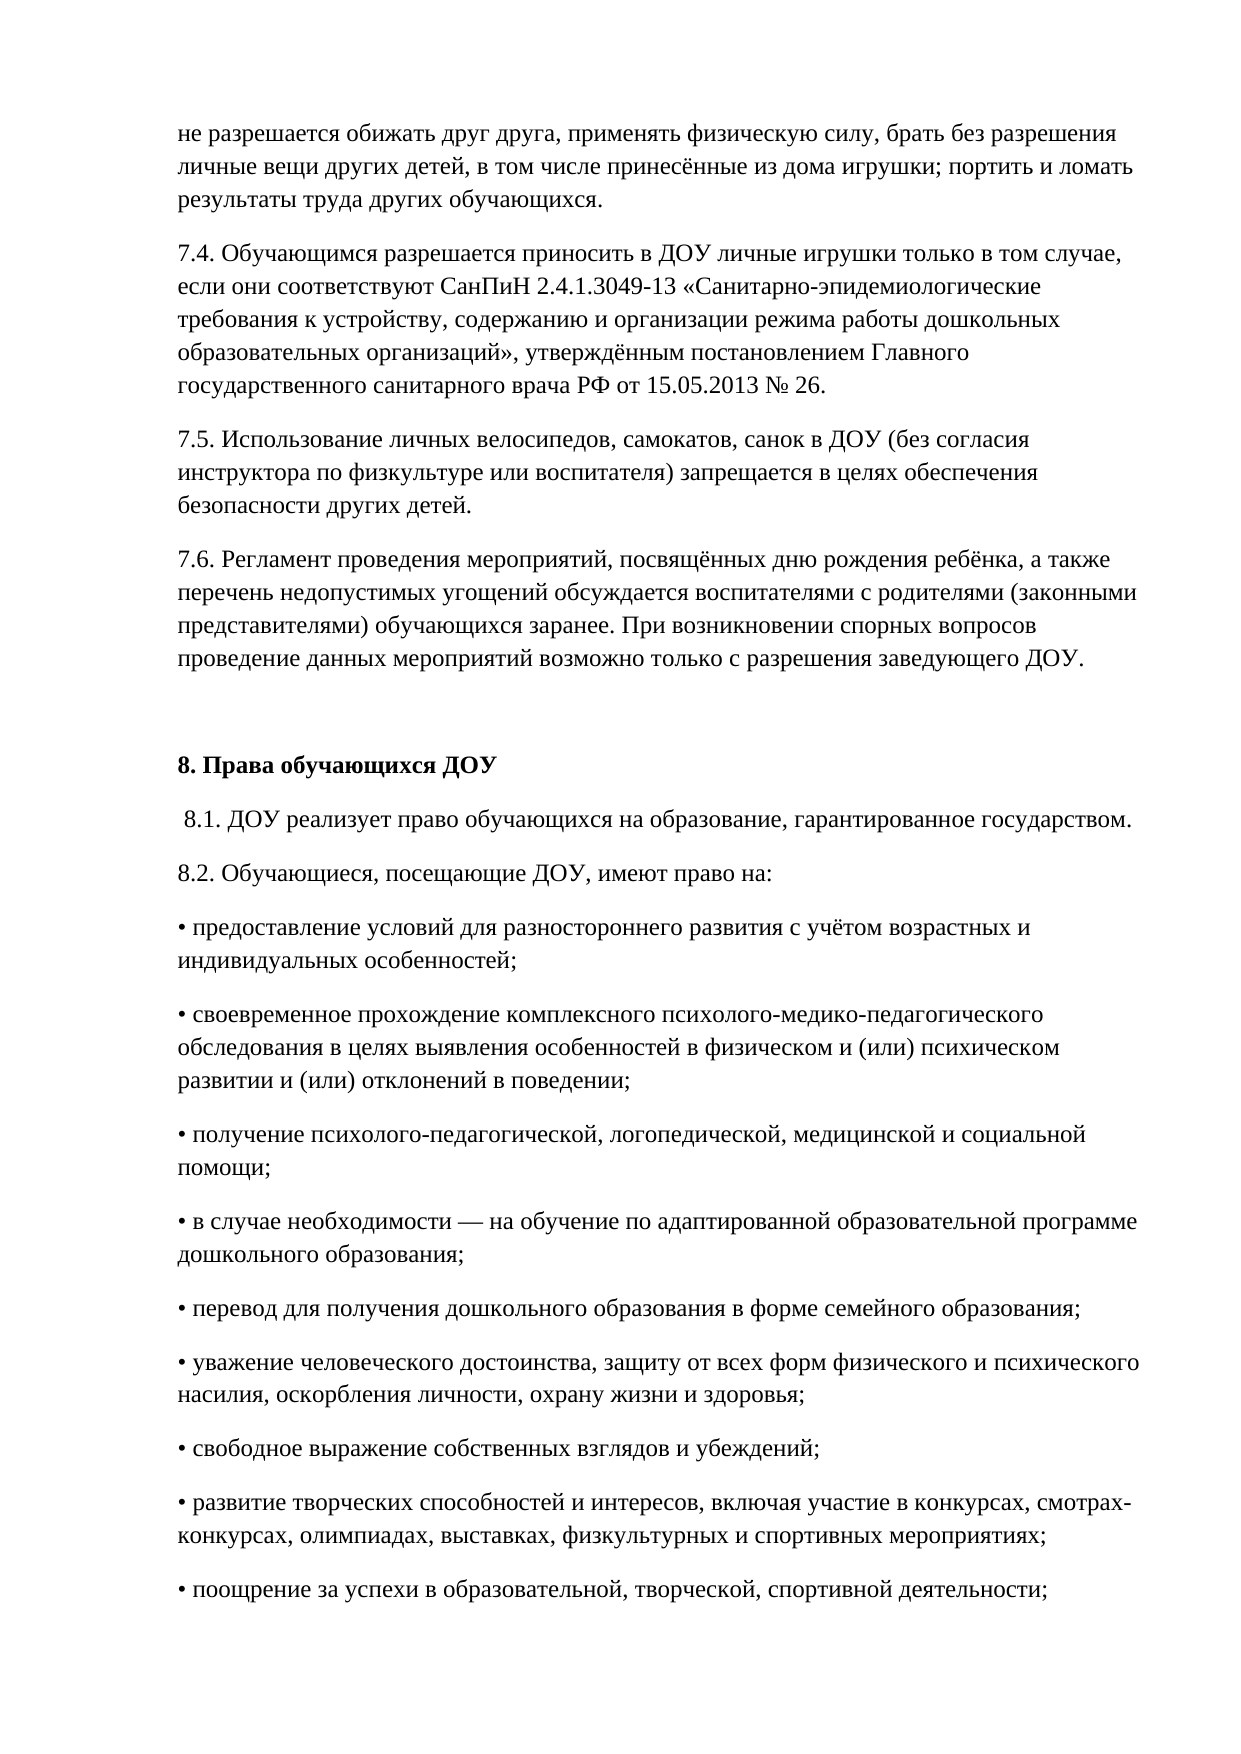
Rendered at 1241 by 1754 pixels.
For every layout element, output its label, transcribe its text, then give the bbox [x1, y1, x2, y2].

text • получение психолого-педагогической, логопедической, медицинской и социальной помощи; [177, 1119, 1152, 1181]
text • перевод для получения дошкольного образования в форме семейного образования; [177, 1293, 1152, 1321]
text • развитие творческих способностей и интересов, включая участие в конкурсах, смотрах-конкурсах, олимпиадах, выставках, физкультурных и спортивных мероприятиях; [177, 1487, 1152, 1549]
text • поощрение за успехи в образовательной, творческой, спортивной деятельности; [177, 1574, 1152, 1603]
text 7.5. Использование личных велосипедов, самокатов, санок в ДОУ (без согласия инструктора по физкультуре или воспитателя) запрещается в целях обеспечения безопасности других детей. [177, 424, 1152, 519]
text 8. Права обучающихся ДОУ [177, 751, 1152, 779]
text 8.1. ДОУ реализует право обучающихся на образование, гарантированное государством. [177, 804, 1152, 833]
text • своевременное прохождение комплексного психолого-медико-педагогического обследования в целях выявления особенностей в физическом и (или) психическом развитии и (или) отклонений в поведении; [177, 999, 1152, 1094]
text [177, 118, 1152, 213]
text 7.6. Регламент проведения мероприятий, посвящённых дню рождения ребёнка, а также перечень недопустимых угощений обсуждается воспитателями с родителями (законными представителями) обучающихся заранее. При возникновении спорных вопросов проведение данных мероприятий возможно только с разрешения заведующего ДОУ. [177, 544, 1152, 672]
text • свободное выражение собственных взглядов и убеждений; [177, 1433, 1152, 1462]
text 7.4. Обучающимся разрешается приносить в ДОУ личные игрушки только в том случае, если они соответствуют СанПиН 2.4.1.3049-13 «Санитарно-эпидемиологические требования к устройству, содержанию и организации режима работы дошкольных образовательных организаций», утверждённым постановлением Главного государственного санитарного врача РФ от 15.05.2013 № 26. [177, 238, 1152, 399]
text • уважение человеческого достоинства, защиту от всех форм физического и психического насилия, оскорбления личности, охрану жизни и здоровья; [177, 1347, 1152, 1408]
text • предоставление условий для разностороннего развития с учётом возрастных и индивидуальных особенностей; [177, 912, 1152, 974]
text • в случае необходимости — на обучение по адаптированной образовательной программе дошкольного образования; [177, 1206, 1152, 1268]
text 8.2. Обучающиеся, посещающие ДОУ, имеют право на: [177, 858, 1152, 887]
